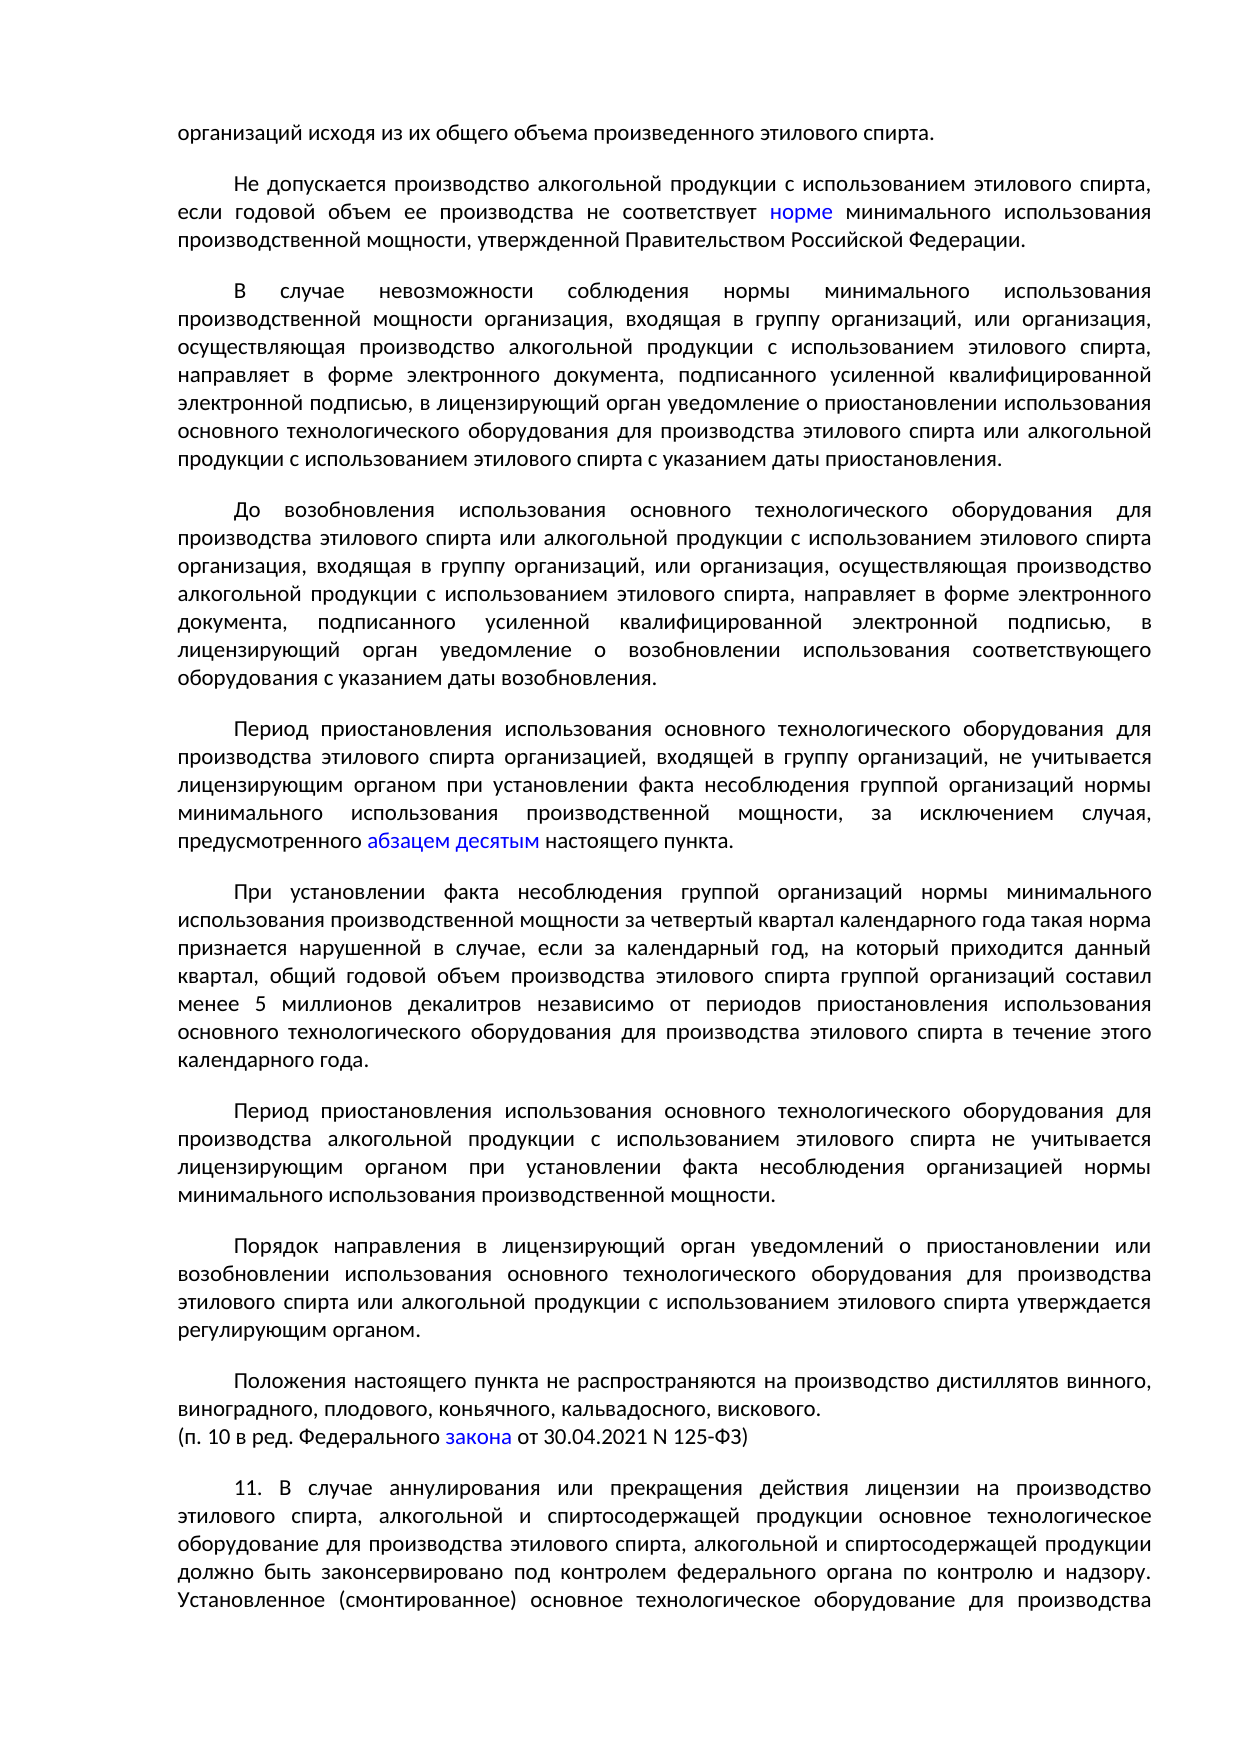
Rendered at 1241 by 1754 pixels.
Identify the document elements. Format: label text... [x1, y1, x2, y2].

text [177, 1473, 1152, 1613]
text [177, 118, 1152, 146]
text До возобновления использования основного технологического оборудования для производства этилового спирта или алкогольной продукции с использованием этилового спирта организация, входящая в группу организаций, или организация, осуществляющая производство алкогольной продукции с использованием этилового спирта, направляет в форме электронного документа, подписанного усиленной квалифицированной электронной подписью, в лицензирующий орган уведомление о возобновлении использования соответствующего оборудования с указанием даты возобновления. [177, 495, 1152, 691]
text Не допускается производство алкогольной продукции с использованием этилового спирта, если годовой объем ее производства не соответствует норме минимального использования производственной мощности, утвержденной Правительством Российской Федерации. [177, 169, 1152, 253]
text Период приостановления использования основного технологического оборудования для производства алкогольной продукции с использованием этилового спирта не учитывается лицензирующим органом при установлении факта несоблюдения организацией нормы минимального использования производственной мощности. [177, 1096, 1152, 1208]
text Порядок направления в лицензирующий орган уведомлений о приостановлении или возобновлении использования основного технологического оборудования для производства этилового спирта или алкогольной продукции с использованием этилового спирта утверждается регулирующим органом. [177, 1231, 1152, 1343]
text Период приостановления использования основного технологического оборудования для производства этилового спирта организацией, входящей в группу организаций, не учитывается лицензирующим органом при установлении факта несоблюдения группой организаций нормы минимального использования производственной мощности, за исключением случая, предусмотренного абзацем десятым настоящего пункта. [177, 714, 1152, 854]
text В случае невозможности соблюдения нормы минимального использования производственной мощности организация, входящая в группу организаций, или организация, осуществляющая производство алкогольной продукции с использованием этилового спирта, направляет в форме электронного документа, подписанного усиленной квалифицированной электронной подписью, в лицензирующий орган уведомление о приостановлении использования основного технологического оборудования для производства этилового спирта или алкогольной продукции с использованием этилового спирта с указанием даты приостановления. [177, 276, 1152, 472]
text При установлении факта несоблюдения группой организаций нормы минимального использования производственной мощности за четвертый квартал календарного года такая норма признается нарушенной в случае, если за календарный год, на который приходится данный квартал, общий годовой объем производства этилового спирта группой организаций составил менее 5 миллионов декалитров независимо от периодов приостановления использования основного технологического оборудования для производства этилового спирта в течение этого календарного года. [177, 877, 1152, 1073]
text Положения настоящего пункта не распространяются на производство дистиллятов винного, виноградного, плодового, коньячного, кальвадосного, вискового. [177, 1366, 1152, 1422]
text (п. 10 в ред. Федерального закона от 30.04.2021 N 125-ФЗ) [177, 1422, 1152, 1450]
